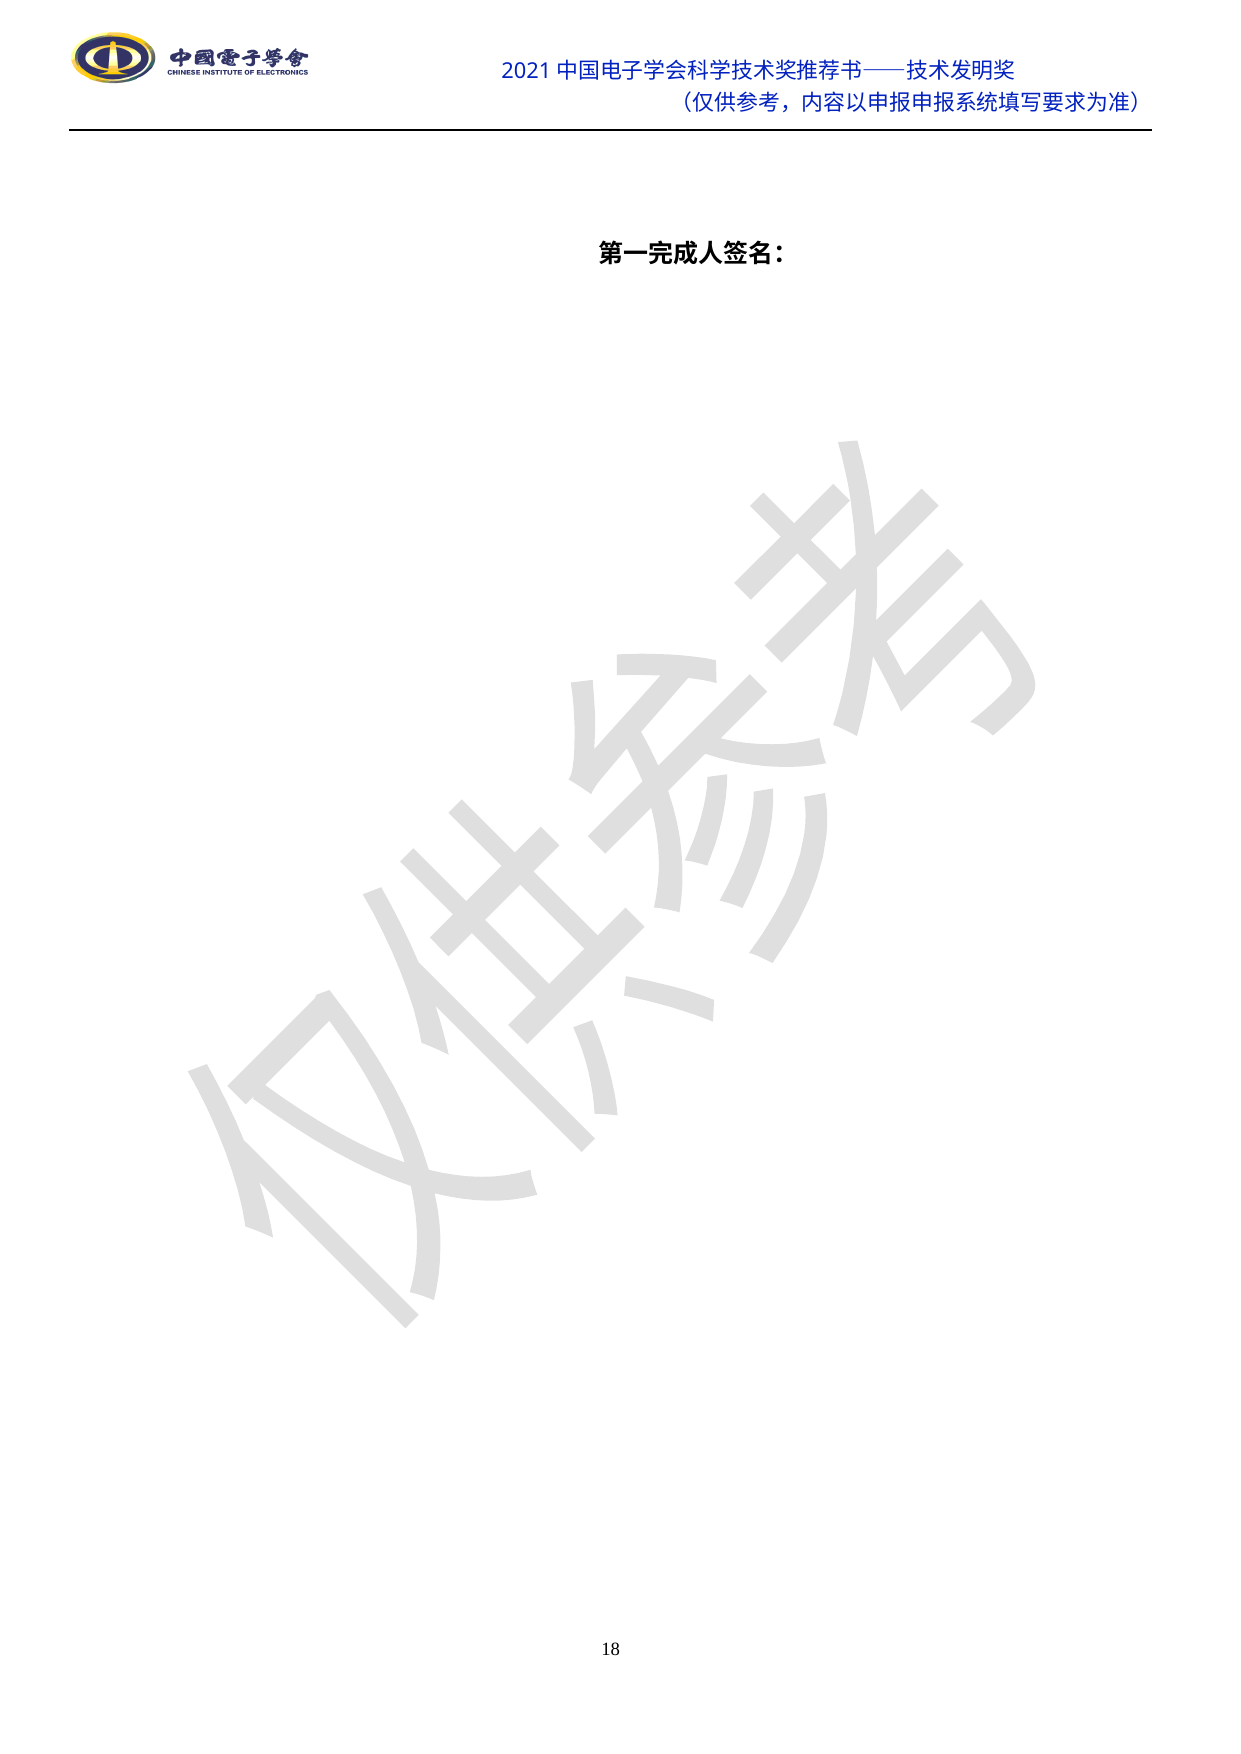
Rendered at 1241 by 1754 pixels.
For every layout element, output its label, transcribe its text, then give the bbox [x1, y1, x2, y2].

picture [71, 12, 309, 101]
text 第一完成人签名： [69, 219, 1152, 284]
